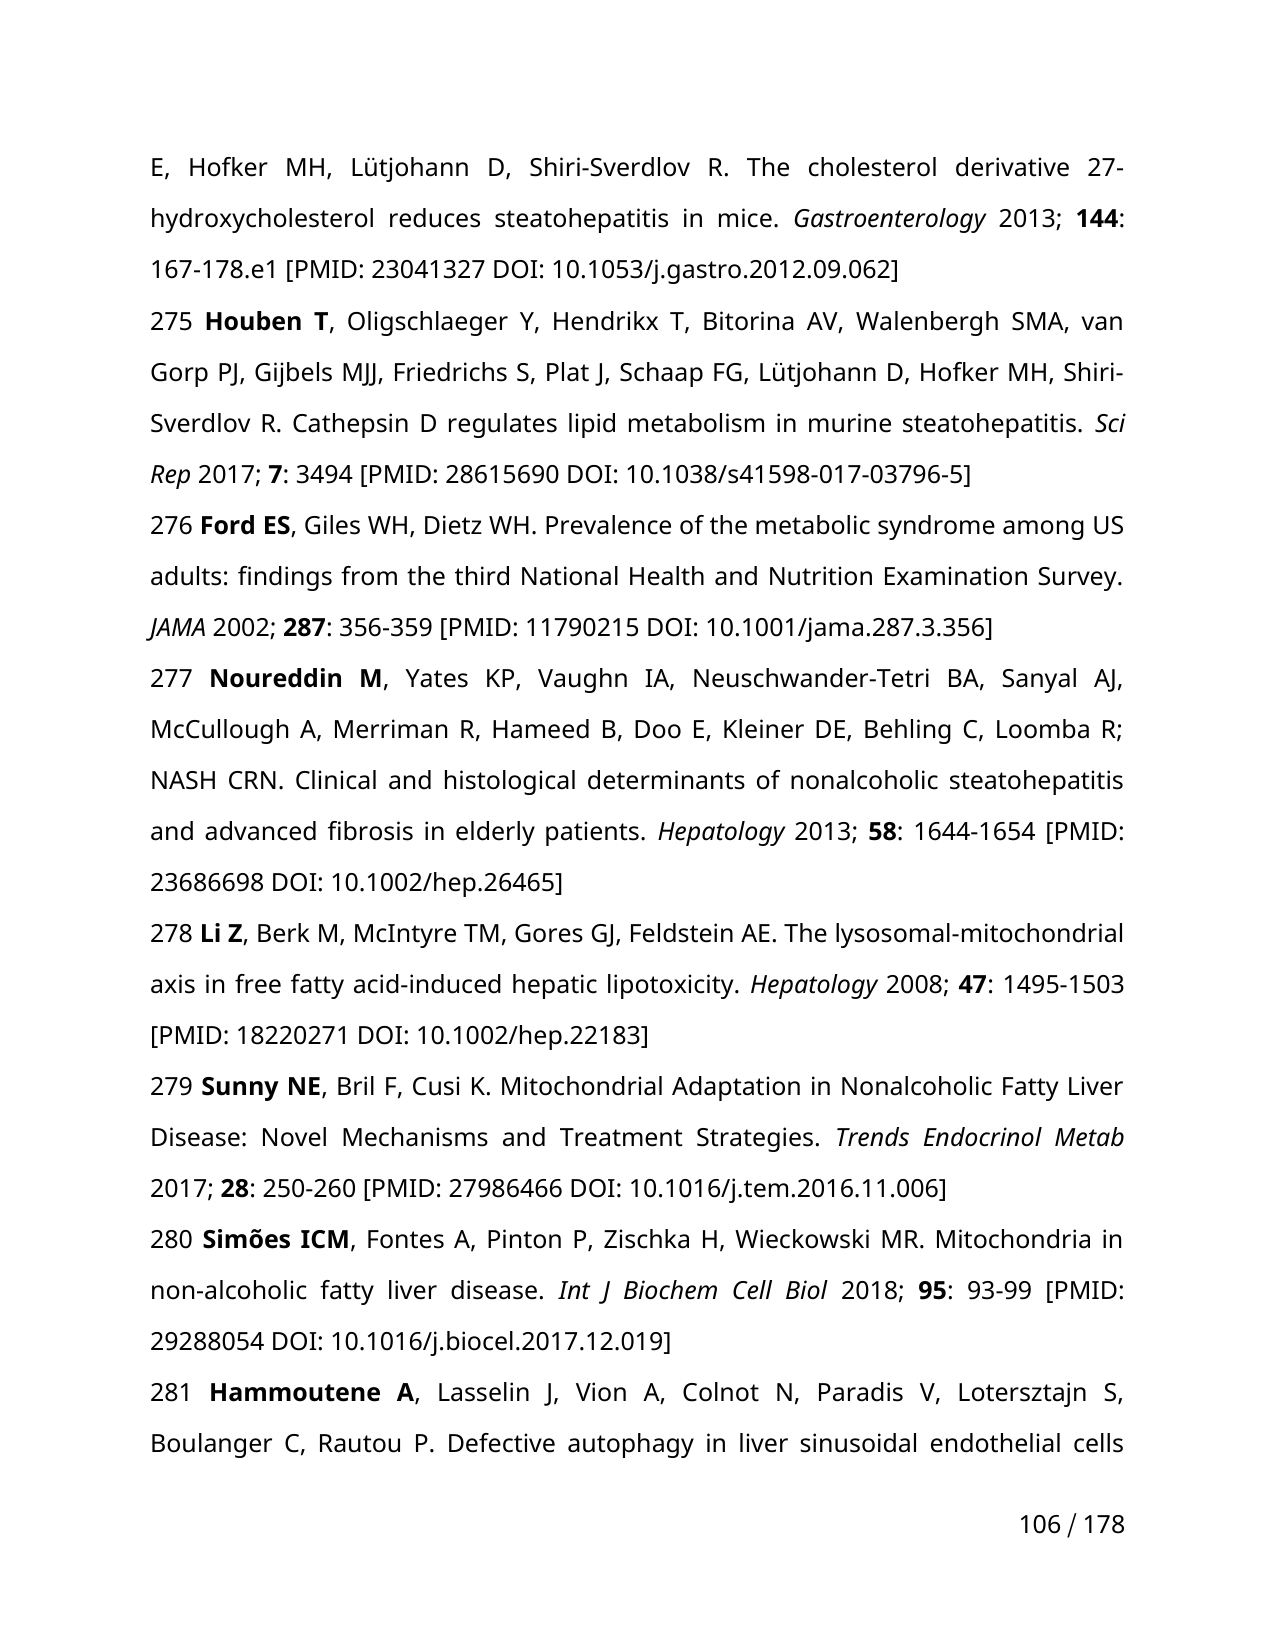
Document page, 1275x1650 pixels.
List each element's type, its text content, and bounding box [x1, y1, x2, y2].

text 277 Noureddin M, Yates KP, Vaughn IA, Neuschwander-Tetri BA, Sanyal AJ, McCullough A, Merriman R, Hameed B, Doo E, Kleiner DE, Behling C, Loomba R; NASH CRN. Clinical and histological determinants of nonalcoholic steatohepatitis and advanced fibrosis in elderly patients. Hepatology 2013; 58: 1644-1654 [PMID: 23686698 DOI: 10.1002/hep.26465] [150, 660, 1125, 899]
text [150, 1375, 1125, 1460]
text 280 Simões ICM, Fontes A, Pinton P, Zischka H, Wieckowski MR. Mitochondria in non-alcoholic fatty liver disease. Int J Biochem Cell Biol 2018; 95: 93-99 [PMID: 29288054 DOI: 10.1016/j.biocel.2017.12.019] [150, 1222, 1125, 1358]
text 275 Houben T, Oligschlaeger Y, Hendrikx T, Bitorina AV, Walenbergh SMA, van Gorp PJ, Gijbels MJJ, Friedrichs S, Plat J, Schaap FG, Lütjohann D, Hofker MH, Shiri-Sverdlov R. Cathepsin D regulates lipid metabolism in murine steatohepatitis. Sci Rep 2017; 7: 3494 [PMID: 28615690 DOI: 10.1038/s41598-017-03796-5] [150, 303, 1125, 490]
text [150, 150, 1125, 286]
text 278 Li Z, Berk M, McIntyre TM, Gores GJ, Feldstein AE. The lysosomal-mitochondrial axis in free fatty acid-induced hepatic lipotoxicity. Hepatology 2008; 47: 1495-1503 [PMID: 18220271 DOI: 10.1002/hep.22183] [150, 916, 1125, 1052]
text 279 Sunny NE, Bril F, Cusi K. Mitochondrial Adaptation in Nonalcoholic Fatty Liver Disease: Novel Mechanisms and Treatment Strategies. Trends Endocrinol Metab 2017; 28: 250-260 [PMID: 27986466 DOI: 10.1016/j.tem.2016.11.006] [150, 1069, 1125, 1205]
text 276 Ford ES, Giles WH, Dietz WH. Prevalence of the metabolic syndrome among US adults: findings from the third National Health and Nutrition Examination Survey. JAMA 2002; 287: 356-359 [PMID: 11790215 DOI: 10.1001/jama.287.3.356] [150, 507, 1125, 643]
